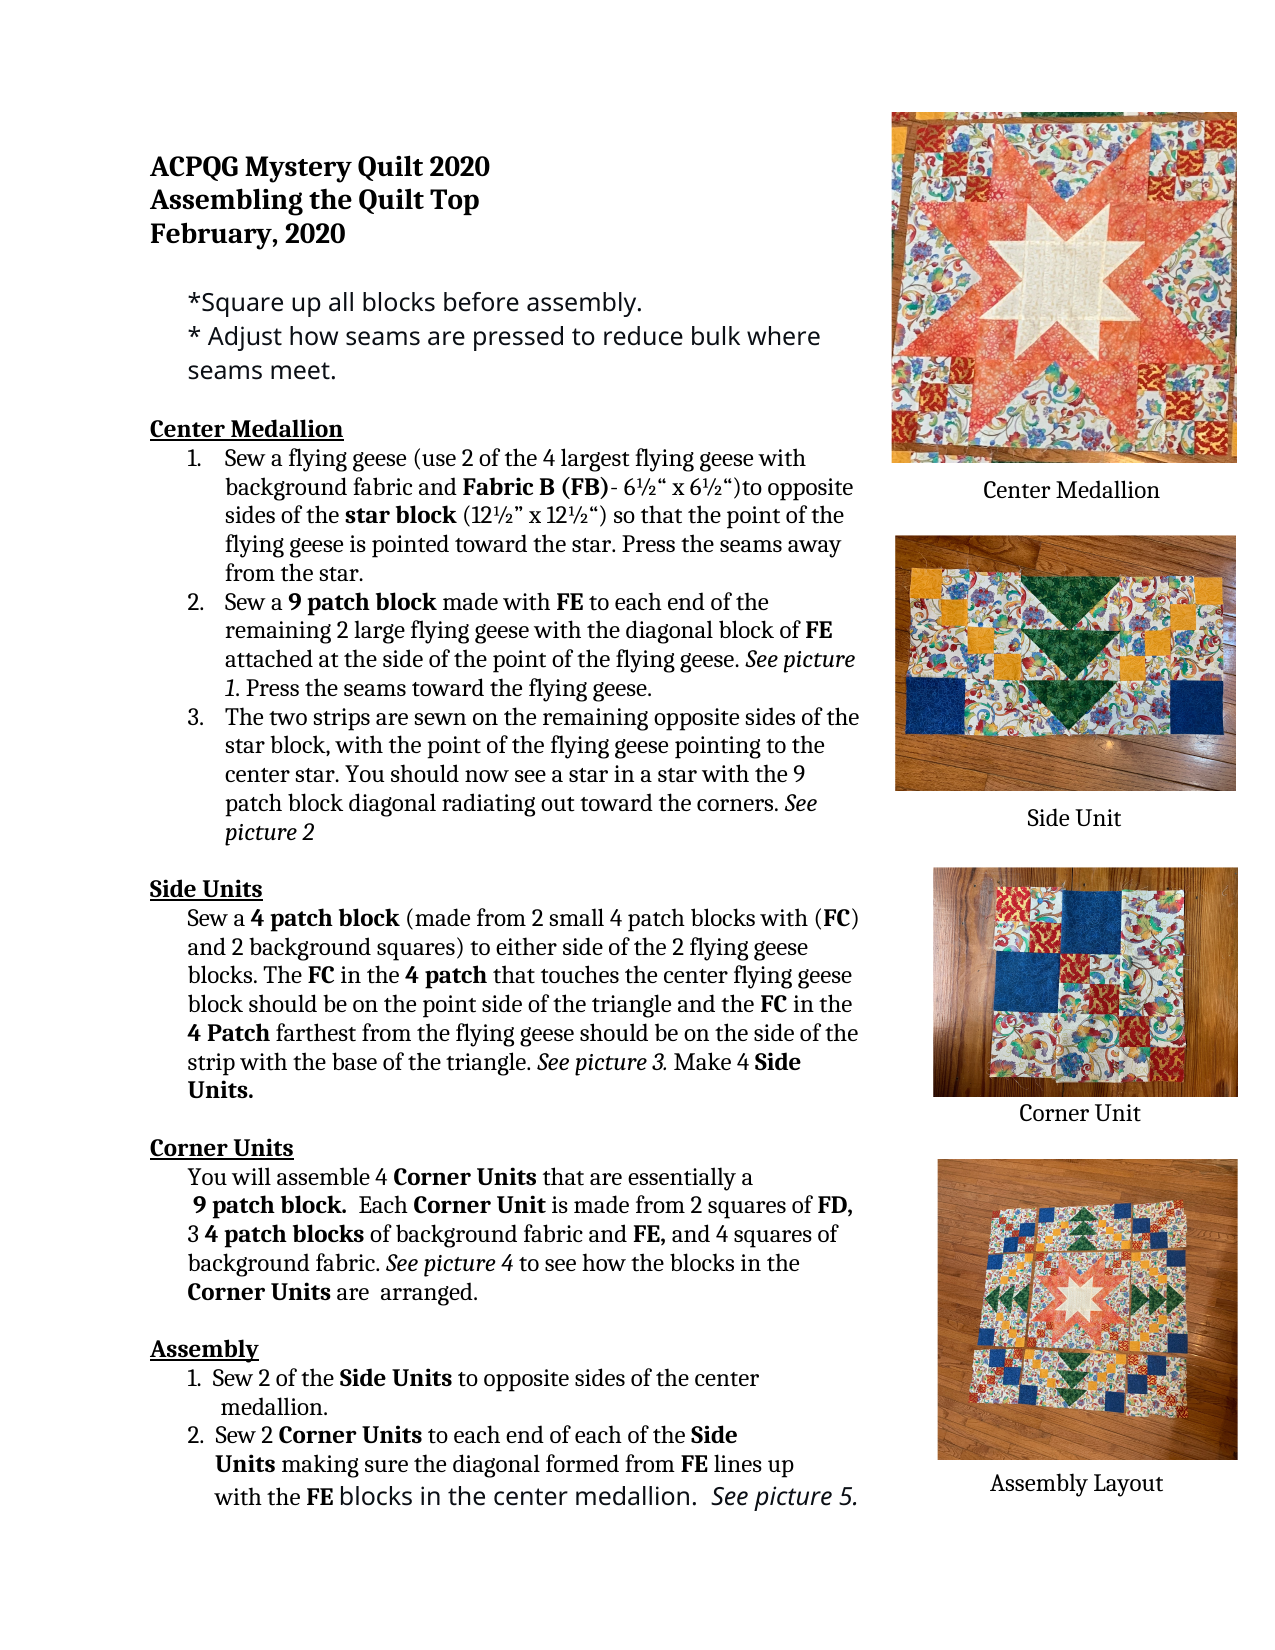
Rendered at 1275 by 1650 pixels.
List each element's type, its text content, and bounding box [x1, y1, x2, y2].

text 1. Sew 2 of the Side Units to opposite sides of the center [187, 1364, 862, 1393]
text Units making sure the diagonal formed from FE lines up [187, 1450, 862, 1479]
list Sew a 9 patch block made with FE to each end of the remaining 2 large flying geese with the diagonal block of FE attached at the side of the point of the flying geese. See picture 1. Press the seams toward the flying geese. [187, 588, 862, 703]
text 2. Sew 2 Corner Units to each end of each of the Side [187, 1421, 862, 1450]
text Side Units [150, 875, 862, 904]
text * Adjust how seams are pressed to reduce bulk where seams meet. [187, 318, 862, 386]
picture [896, 536, 1236, 791]
text Corner Units [150, 1134, 862, 1163]
picture [891, 112, 1237, 463]
text with the FE blocks in the center medallion. See picture 5. [187, 1479, 862, 1513]
list Sew a flying geese (use 2 of the 4 largest flying geese with background fabric and Fabric B (FB)- 6½“ x 6½“)to opposite sides of the star block (12½” x 12½“) so that the point of the flying geese is pointed toward the star. Press the seams away from the star. [187, 444, 862, 588]
text *Square up all blocks before assembly. [187, 284, 862, 318]
text 9 patch block. Each Corner Unit is made from 2 squares of FD, 3 4 patch blocks of background fabric and FE, and 4 squares of background fabric. See picture 4 to see how the blocks in the Corner Units are arranged. [187, 1191, 862, 1306]
text Assembling the Quilt Top [150, 183, 1087, 217]
picture [934, 868, 1238, 1097]
list The two strips are sewn on the remaining opposite sides of the star block, with the point of the flying geese pointing to the center star. You should now see a star in a star with the 9 patch block diagonal radiating out toward the corners. See picture 2 [187, 703, 862, 846]
text You will assemble 4 Corner Units that are essentially a [187, 1163, 862, 1191]
text Assembly [150, 1335, 862, 1364]
text Sew a 4 patch block (made from 2 small 4 patch blocks with (FC) and 2 background squares) to either side of the 2 flying geese blocks. The FC in the 4 patch that touches the center flying geese block should be on the point side of the triangle and the FC in the 4 Patch farthest from the flying geese should be on the side of the strip with the base of the triangle. See picture 3. Make 4 Side Units. [187, 904, 862, 1105]
text Center Medallion [150, 415, 862, 444]
text ACPQG Mystery Quilt 2020 [150, 150, 1087, 183]
text February, 2020 [150, 217, 1087, 251]
text medallion. [187, 1393, 862, 1421]
picture [937, 1159, 1238, 1460]
